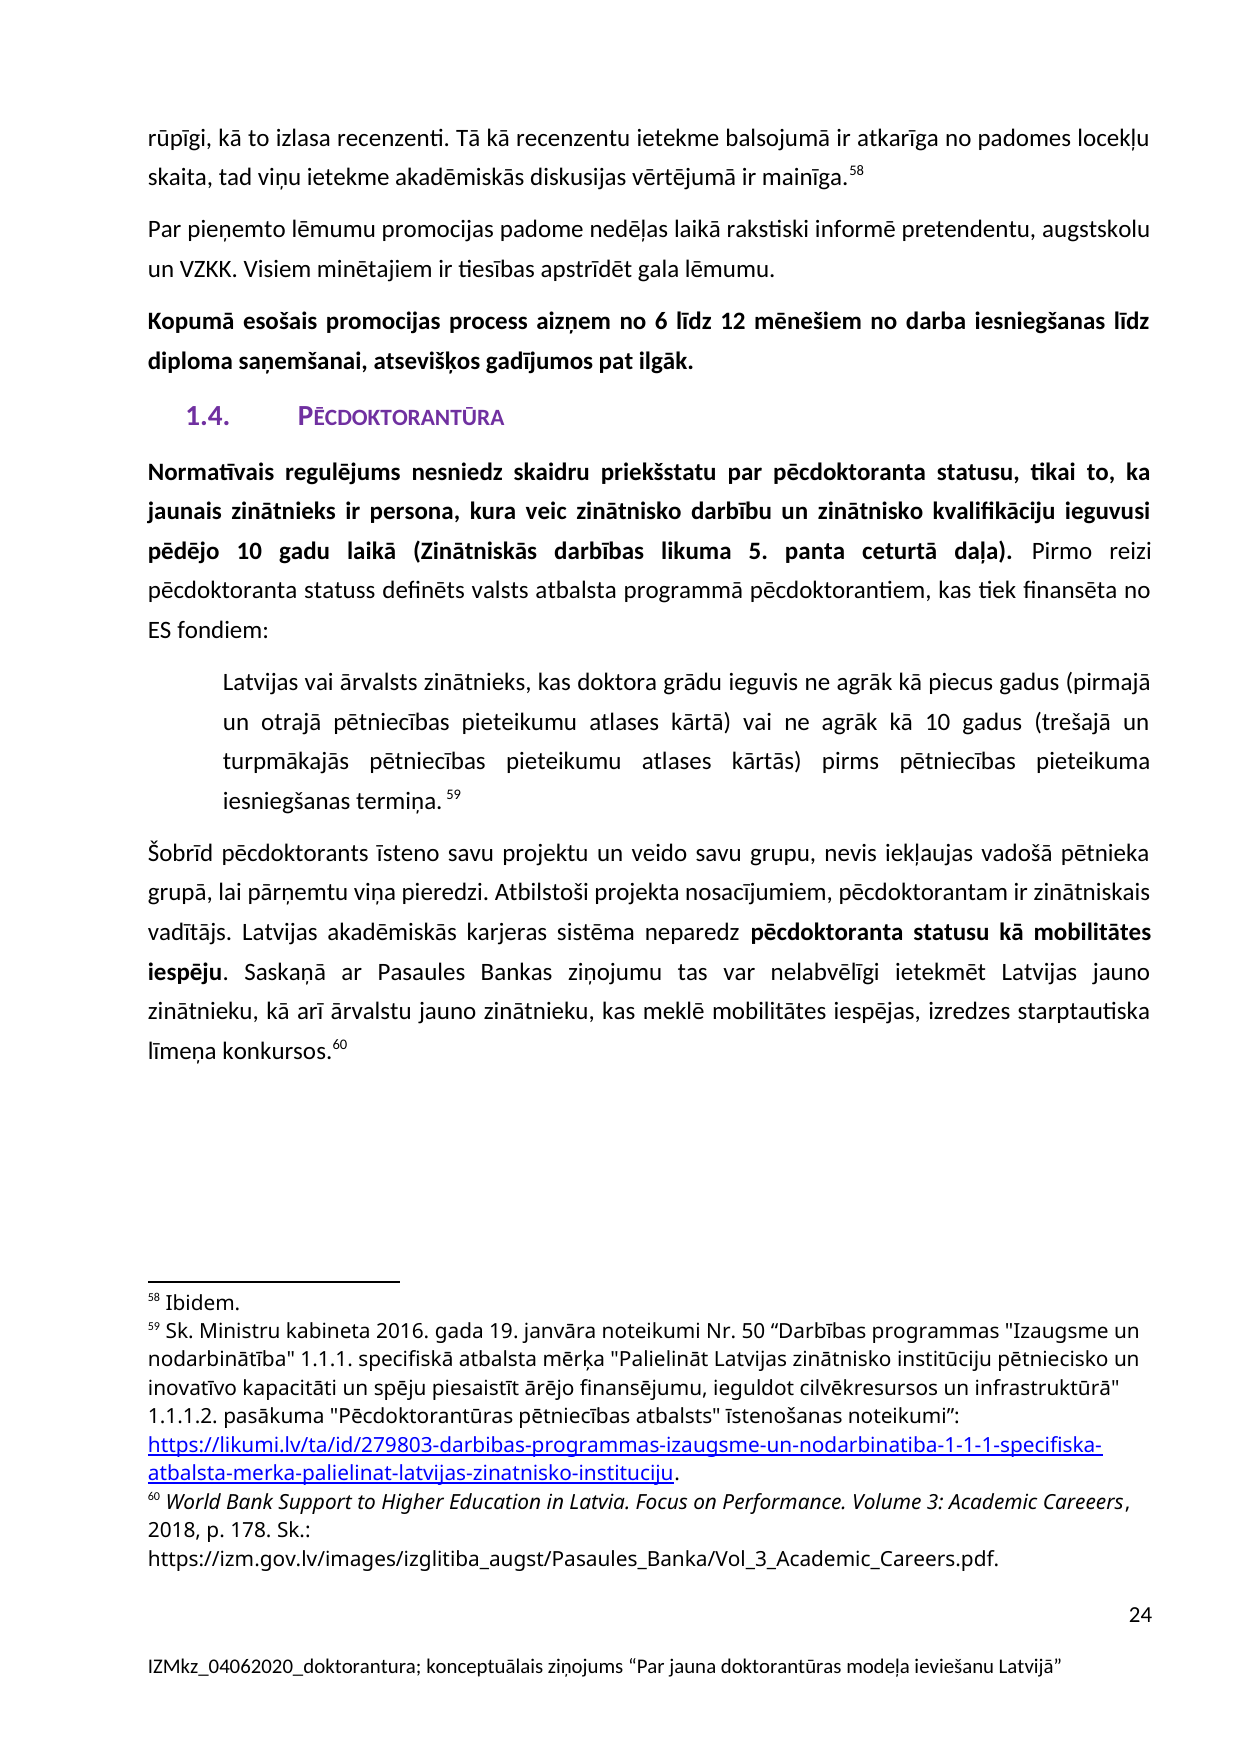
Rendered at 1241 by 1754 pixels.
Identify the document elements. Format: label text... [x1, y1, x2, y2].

list Pēcdoktorantūra [185, 397, 1152, 433]
text Par pieņemto lēmumu promocijas padome nedēļas laikā rakstiski informē pretendentu, augstskolu un VZKK. Visiem minētajiem ir tiesības apstrīdēt gala lēmumu. [148, 214, 1152, 284]
text Latvijas vai ārvalsts zinātnieks, kas doktora grādu ieguvis ne agrāk kā piecus gadus (pirmajā un otrajā pētniecības pieteikumu atlases kārtā) vai ne agrāk kā 10 gadus (trešajā un turpmākajās pētniecības pieteikumu atlases kārtās) pirms pētniecības pieteikuma iesniegšanas termiņa. [223, 666, 1152, 815]
text Kopumā esošais promocijas process aizņem no 6 līdz 12 mēnešiem no darba iesniegšanas līdz diploma saņemšanai, atsevišķos gadījumos pat ilgāk. [148, 305, 1152, 375]
text Šobrīd pēcdoktorants īsteno savu projektu un veido savu grupu, nevis iekļaujas vadošā pētnieka grupā, lai pārņemtu viņa pieredzi. Atbilstoši projekta nosacījumiem, pēcdoktorantam ir zinātniskais vadītājs. Latvijas akadēmiskās karjeras sistēma neparedz pēcdoktoranta statusu kā mobilitātes iespēju. Saskaņā ar Pasaules Bankas ziņojumu tas var nelabvēlīgi ietekmēt Latvijas jauno zinātnieku, kā arī ārvalstu jauno zinātnieku, kas meklē mobilitātes iespējas, izredzes starptautiska līmeņa konkursos. [148, 837, 1152, 1065]
text Normatīvais regulējums nesniedz skaidru priekšstatu par pēcdoktoranta statusu, tikai to, ka jaunais zinātnieks ir persona, kura veic zinātnisko darbību un zinātnisko kvalifikāciju ieguvusi pēdējo 10 gadu laikā (Zinātniskās darbības likuma 5. panta ceturtā daļa). Pirmo reizi pēcdoktoranta statuss definēts valsts atbalsta programmā pēcdoktorantiem, kas tiek finansēta no ES fondiem: [148, 456, 1152, 644]
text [148, 122, 1152, 192]
